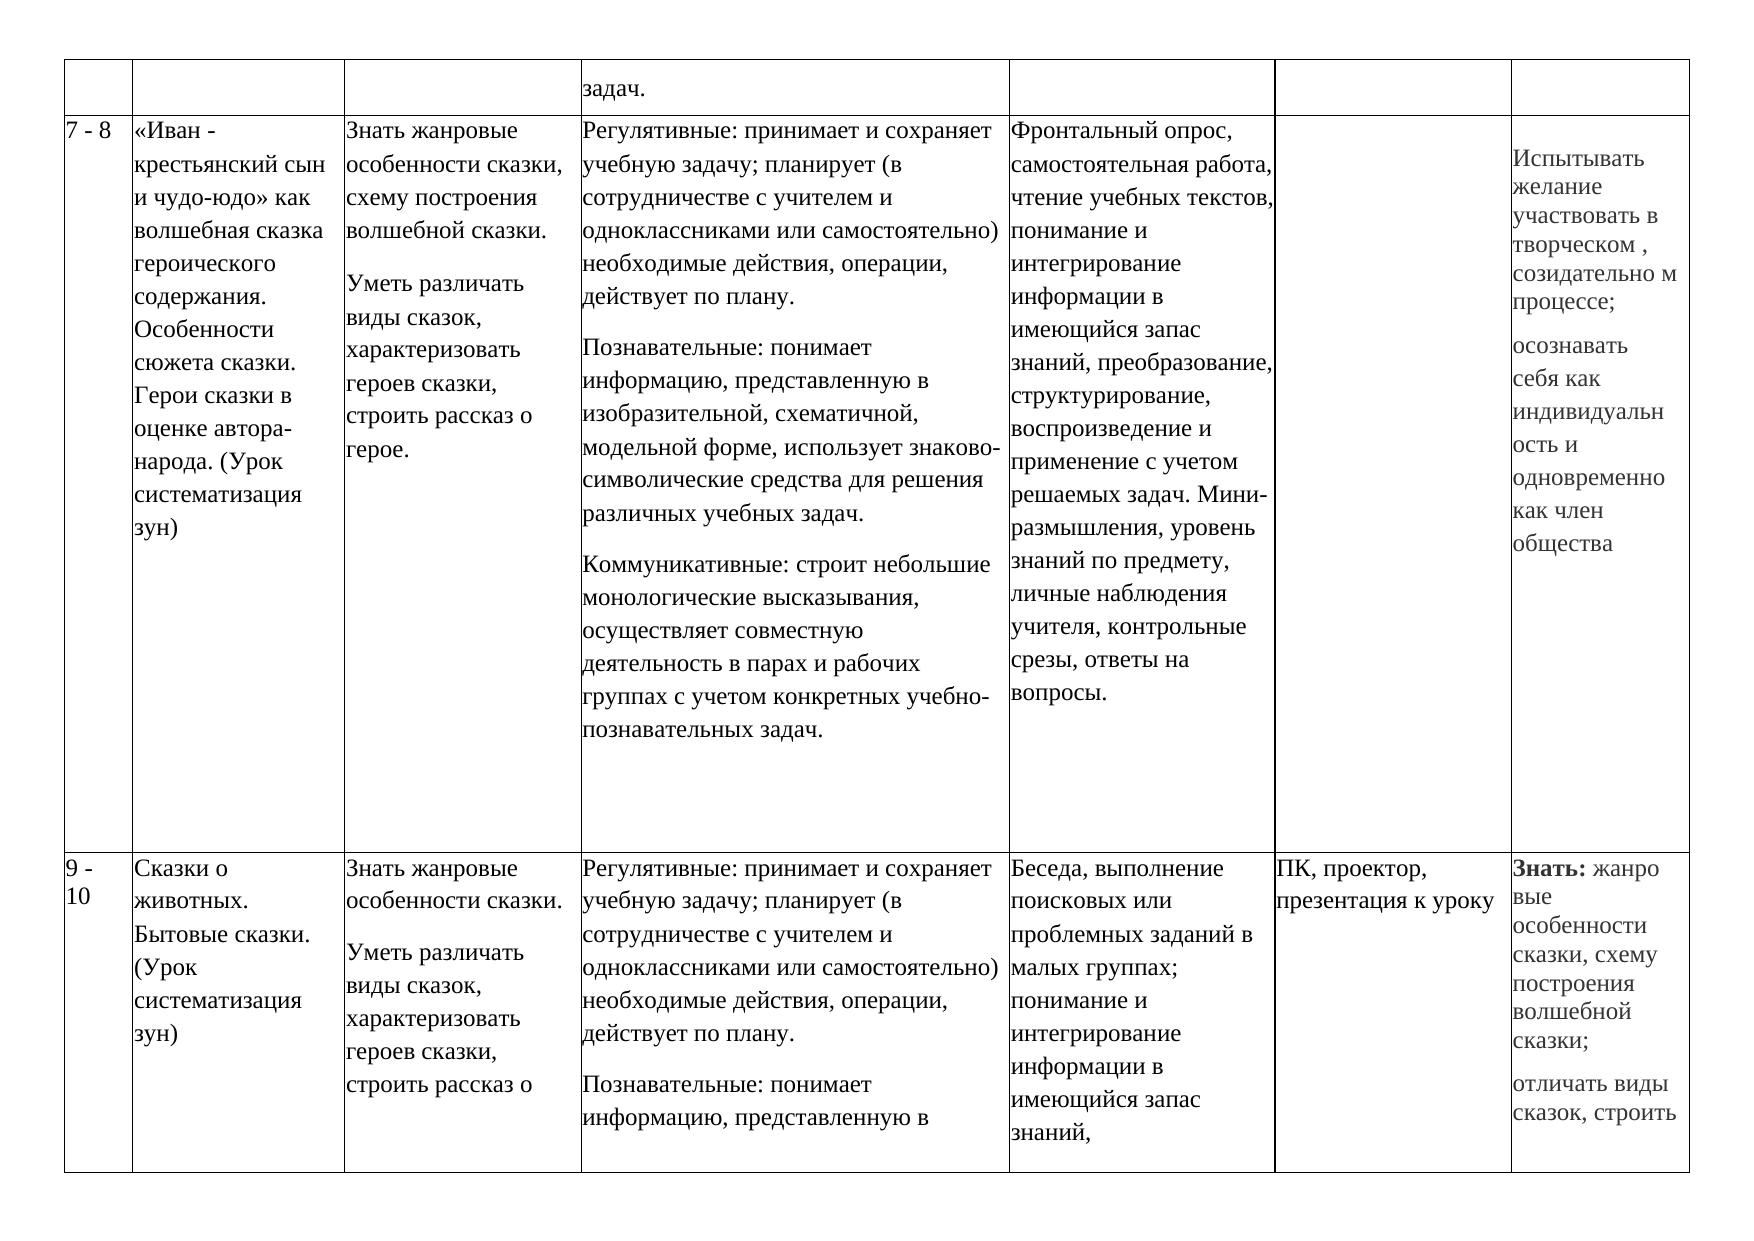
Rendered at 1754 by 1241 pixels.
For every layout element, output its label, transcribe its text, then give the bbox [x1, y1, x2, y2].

table_cell ПК, проектор, презентация к уроку [1276, 853, 1511, 1172]
table_cell [1276, 116, 1511, 852]
table_cell «Иван - крестьянский сын и чудо-юдо» как волшебная сказка героического содержания. Особенности сюжета сказки. Герои сказки в оценке автора- народа. (Урок систематизация зун) [133, 116, 344, 852]
table_cell 7 - 8 [65, 116, 132, 852]
table_header [1276, 60, 1511, 114]
table_cell Беседа, выполнение поисковых или проблемных заданий в малых группах; понимание и интегрирование информации в имеющийся запас знаний, [1010, 853, 1274, 1172]
table_cell Испытывать желание участвовать в творческом , созидательно м процессе; осознавать себя как индивидуальн ость и одновременно как член общества [1512, 116, 1689, 852]
table_cell - 10 [65, 853, 132, 1172]
table_header [1010, 60, 1274, 114]
table_cell Регулятивные: принимает и сохраняет учебную задачу; планирует (в сотрудничестве с учителем и одноклассниками или самостоятельно) необходимые действия, операции, действует по плану. Познавательные: понимает информацию, представленную в [582, 853, 1009, 1172]
table_header [65, 60, 132, 114]
table_header [1512, 60, 1689, 114]
table_header задач. [582, 60, 1009, 114]
table_cell Регулятивные: принимает и сохраняет учебную задачу; планирует (в сотрудничестве с учителем и одноклассниками или самостоятельно) необходимые действия, операции, действует по плану. Познавательные: понимает информацию, представленную в изобразительной, схематичной, модельной форме, использует знаково-символические средства для решения различных учебных задач. Коммуникативные: строит небольшие монологические высказывания, осуществляет совместную деятельность в парах и рабочих группах с учетом конкретных учебно-познавательных задач. [582, 116, 1009, 852]
table_cell Знать: жанро вые особенности сказки, схему построения волшебной сказки; отличать виды сказок, строить [1512, 853, 1689, 1172]
table_cell Фронтальный опрос, самостоятельная работа, чтение учебных текстов, понимание и интегрирование информации в имеющийся запас знаний, преобразование, структурирование, воспроизведение и применение с учетом решаемых задач. Мини-размышления, уровень знаний по предмету, личные наблюдения учителя, контрольные срезы, ответы на вопросы. [1010, 116, 1274, 852]
table_cell Знать жанровые особенности сказки. Уметь различать виды сказок, характеризовать героев сказки, строить рассказ о [345, 853, 581, 1172]
table_header [133, 60, 344, 114]
table_cell Знать жанровые особенности сказки, схему построения волшебной сказки. Уметь различать виды сказок, характеризовать героев сказки, строить рассказ о герое. [345, 116, 581, 852]
table_cell Сказки о животных. Бытовые сказки. (Урок систематизация зун) [133, 853, 344, 1172]
table_header [345, 60, 581, 114]
